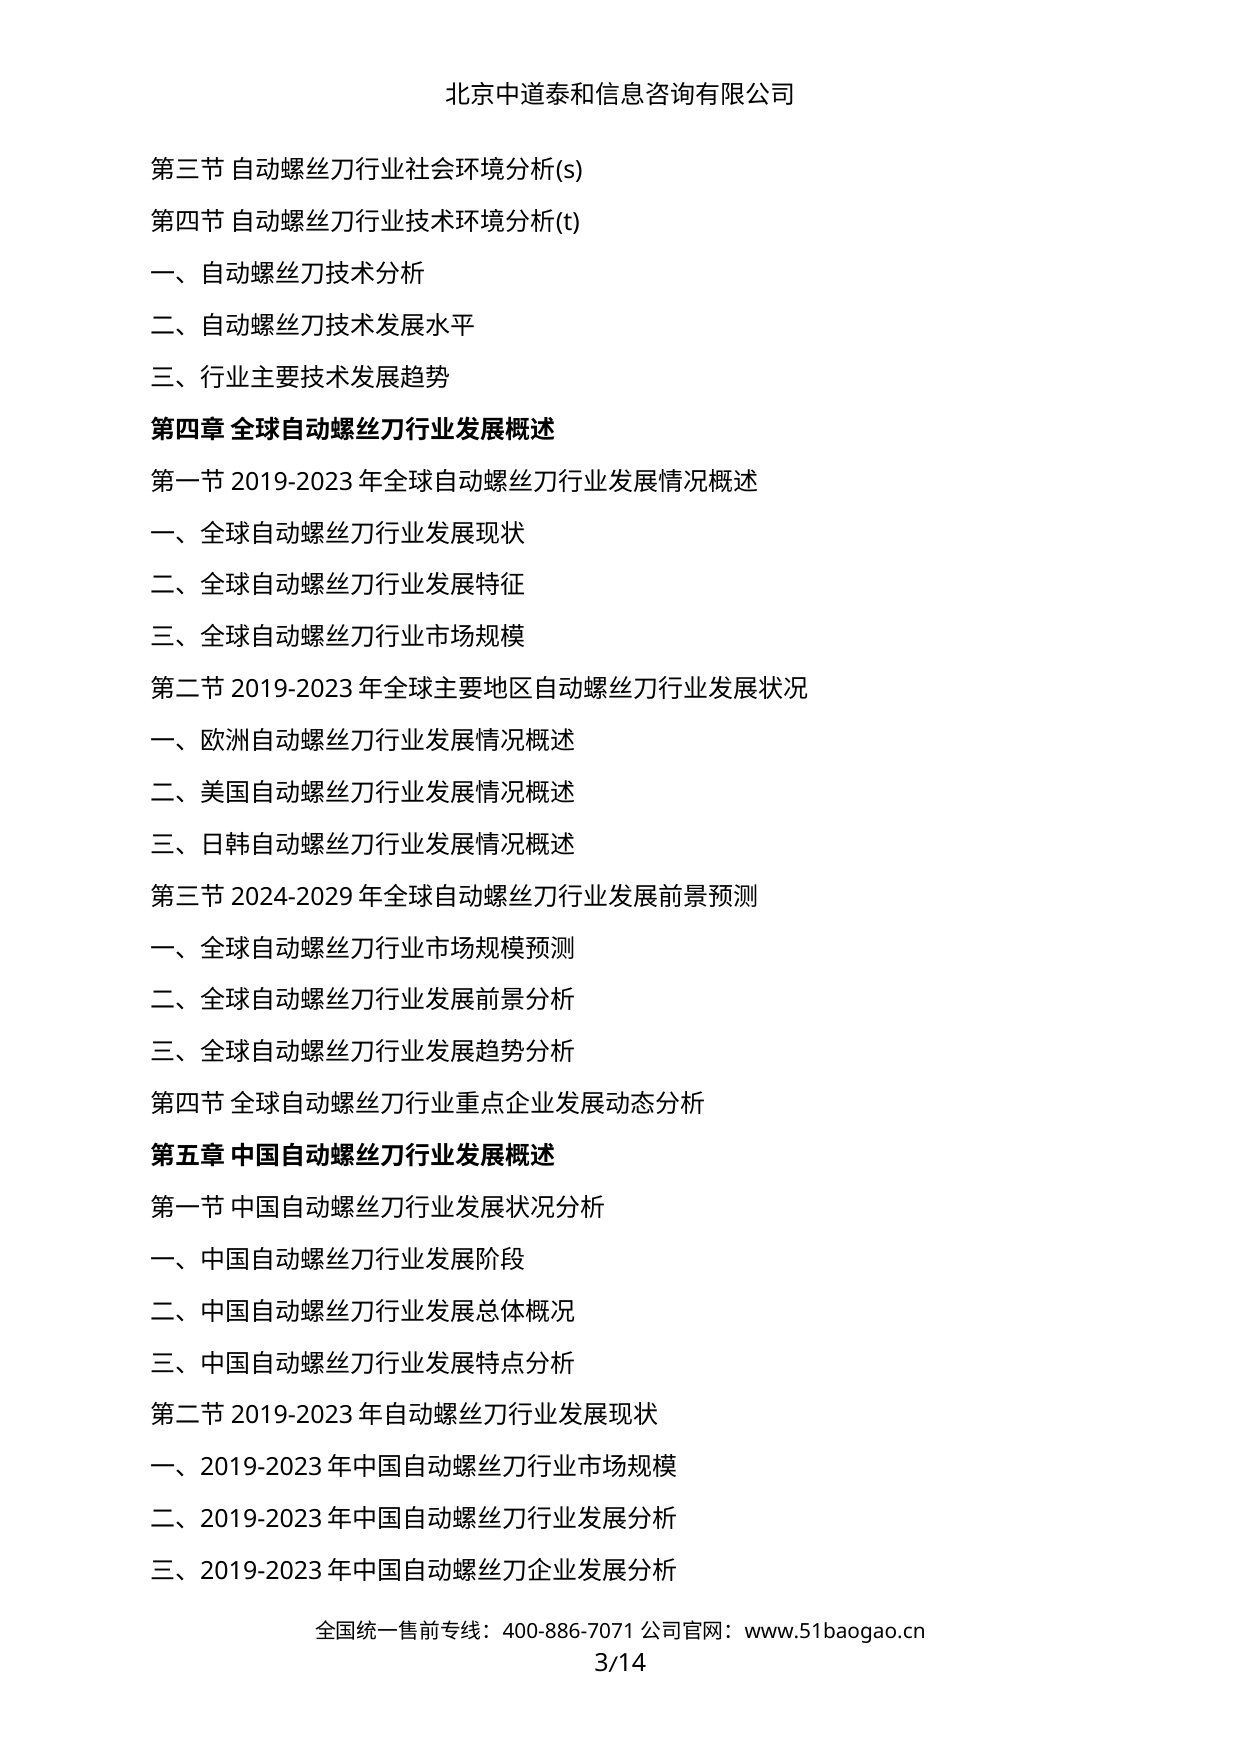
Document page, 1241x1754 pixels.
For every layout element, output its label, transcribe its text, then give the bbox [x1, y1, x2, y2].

text 第一节 中国自动螺丝刀行业发展状况分析 [150, 1187, 1090, 1224]
text 三、行业主要技术发展趋势 [150, 357, 1090, 394]
text 一、2019-2023年中国自动螺丝刀行业市场规模 [150, 1447, 1090, 1483]
text 一、自动螺丝刀技术分析 [150, 254, 1090, 290]
text 第一节 2019-2023年全球自动螺丝刀行业发展情况概述 [150, 461, 1090, 497]
text 三、中国自动螺丝刀行业发展特点分析 [150, 1343, 1090, 1379]
text 三、全球自动螺丝刀行业市场规模 [150, 617, 1090, 653]
text 一、欧洲自动螺丝刀行业发展情况概述 [150, 721, 1090, 757]
text 二、全球自动螺丝刀行业发展特征 [150, 565, 1090, 601]
text 第五章 中国自动螺丝刀行业发展概述 [150, 1136, 1090, 1172]
text 二、美国自动螺丝刀行业发展情况概述 [150, 772, 1090, 809]
text 二、中国自动螺丝刀行业发展总体概况 [150, 1291, 1090, 1327]
text 三、2019-2023年中国自动螺丝刀企业发展分析 [150, 1551, 1090, 1587]
text 一、全球自动螺丝刀行业发展现状 [150, 513, 1090, 549]
text 第三节 2024-2029年全球自动螺丝刀行业发展前景预测 [150, 876, 1090, 912]
text 第四章 全球自动螺丝刀行业发展概述 [150, 409, 1090, 446]
text 第四节 全球自动螺丝刀行业重点企业发展动态分析 [150, 1084, 1090, 1120]
text 三、日韩自动螺丝刀行业发展情况概述 [150, 824, 1090, 861]
text 一、中国自动螺丝刀行业发展阶段 [150, 1239, 1090, 1276]
text 第三节 自动螺丝刀行业社会环境分析(s) [150, 150, 1090, 186]
text 二、自动螺丝刀技术发展水平 [150, 306, 1090, 342]
text 二、全球自动螺丝刀行业发展前景分析 [150, 980, 1090, 1016]
text 第二节 2019-2023年自动螺丝刀行业发展现状 [150, 1395, 1090, 1431]
text 第四节 自动螺丝刀行业技术环境分析(t) [150, 202, 1090, 238]
text 三、全球自动螺丝刀行业发展趋势分析 [150, 1032, 1090, 1068]
text 第二节 2019-2023年全球主要地区自动螺丝刀行业发展状况 [150, 669, 1090, 705]
text 二、2019-2023年中国自动螺丝刀行业发展分析 [150, 1499, 1090, 1535]
text 一、全球自动螺丝刀行业市场规模预测 [150, 928, 1090, 964]
